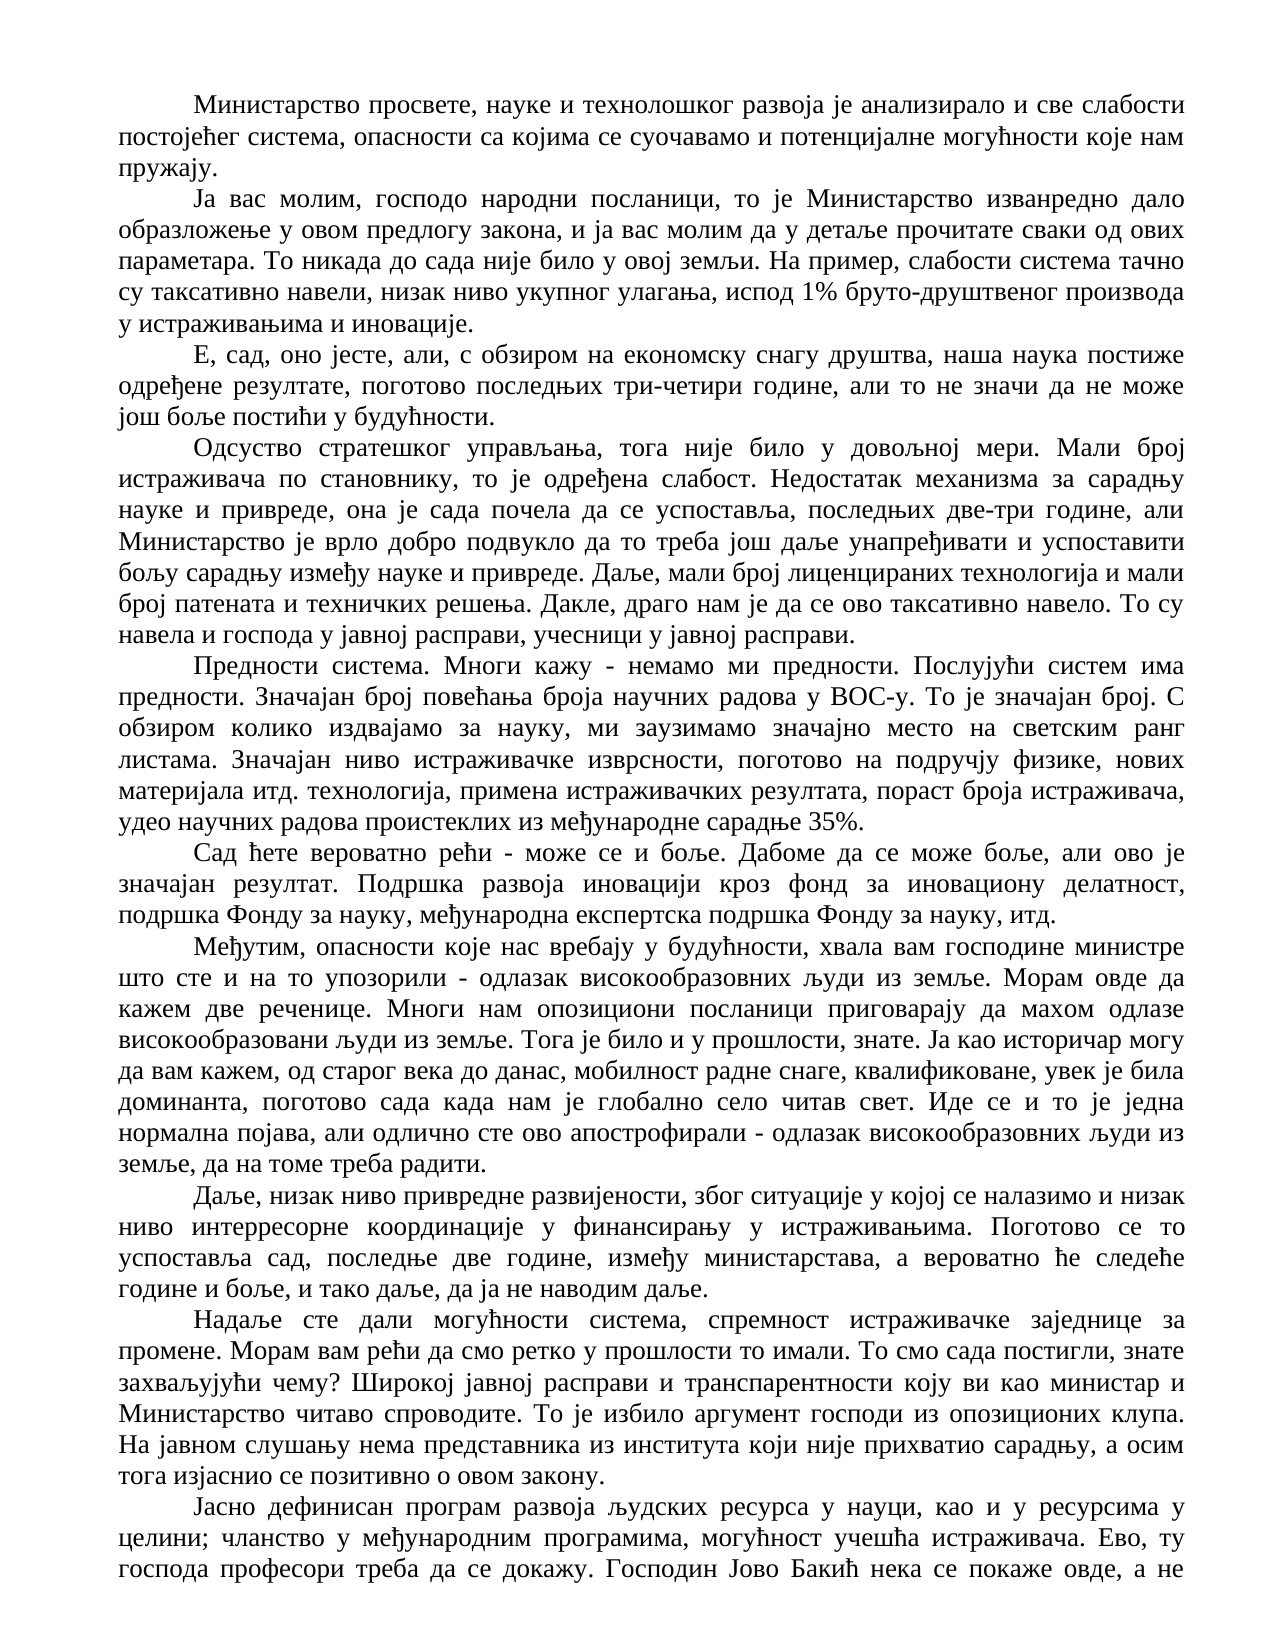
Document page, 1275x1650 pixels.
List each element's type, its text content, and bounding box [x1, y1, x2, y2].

text Ја вас молим, господо народни посланици, то је Министарство изванредно дало образложење у овом предлогу закона, и ја вас молим да у детаље прочитате сваки од ових параметара. То никада до сада није било у овој земљи. На пример, слабости система тачно су таксативно навели, низак ниво укупног улагања, испод 1% бруто-друштвеног производа у истраживањима и иновације. [118, 182, 1186, 338]
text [118, 1490, 1186, 1584]
text Међутим, опасности које нас вребају у будућности, хвала вам господине министре што сте и на то упозорили - одлазак високообразовних људи из земље. Морам овде да кажем две реченице. Многи нам опозициони посланици приговарају да махом одлазе високообразовани људи из земље. Тога је било и у прошлости, знате. Ја као историчар могу да вам кажем, од старог века до данас, мобилност радне снаге, квалификоване, увек је била доминанта, поготово сада када нам је глобално село читав свет. Иде се и то је једна нормална појава, али одлично сте ово апострофирали - одлазак високообразовних људи из земље, да на томе треба радити. [118, 929, 1186, 1179]
text Даље, низак ниво привредне развијености, због ситуације у којој се налазимо и низак ниво интерресорне координације у финансирању у истраживањима. Поготово се то успоставља сад, последње две године, између министарстава, а вероватно ће следеће године и боље, и тако даље, да ја не наводим даље. [118, 1179, 1186, 1303]
text Министарство просвете, науке и технолошког развоја је анализирало и све слабости постојећег система, опасности са којима се суочавамо и потенцијалне могућности које нам пружају. [118, 89, 1186, 182]
text Сад ћете вероватно рећи - може се и боље. Дабоме да се може боље, али ово је значајан резултат. Подршка развоја иновацији кроз фонд за иновациону делатност, подршка Фонду за науку, међународна експертска подршка Фонду за науку, итд. [118, 836, 1186, 929]
text Е, сад, оно јесте, али, с обзиром на економску снагу друштва, наша наука постиже одређене резултате, поготово последњих три-четири године, али то не значи да не може још боље постићи у будућности. [118, 338, 1186, 431]
text Одсуство стратешког управљања, тога није било у довољној мери. Мали број истраживача по становнику, то је одређена слабост. Недостатак механизма за сарадњу науке и привреде, она је сада почела да се успоставља, последњих две-три године, али Министарство је врло добро подвукло да то треба још даље унапређивати и успоставити бољу сарадњу између науке и привреде. Даље, мали број лиценцираних технологија и мали број патената и техничких решења. Дакле, драго нам је да се ово таксативно навело. То су навела и господа у јавној расправи, учесници у јавној расправи. [118, 431, 1186, 649]
text Надаље сте дали могућности система, спремност истраживачке заједнице за промене. Морам вам рећи да смо ретко у прошлости то имали. То смо сада постигли, знате захваљујући чему? Широкој јавној расправи и транспарентности коју ви као министар и Министарство читаво спроводите. То је избило аргумент господи из опозиционих клупа. На јавном слушању нема представника из института који није прихватио сарадњу, а осим тога изјаснио се позитивно о овом закону. [118, 1303, 1186, 1490]
text Предности система. Многи кажу - немамо ми предности. Послујући систем има предности. Значајан број повећања броја научних радова у ВОС-у. То је значајан број. С обзиром колико издвајамо за науку, ми заузимамо значајно место на светским ранг листама. Значајан ниво истраживачке изврсности, поготово на подручју физике, нових материјала итд. технологија, примена истраживачких резултата, пораст броја истраживача, удео научних радова проистеклих из међународне сарадње 35%. [118, 649, 1186, 836]
